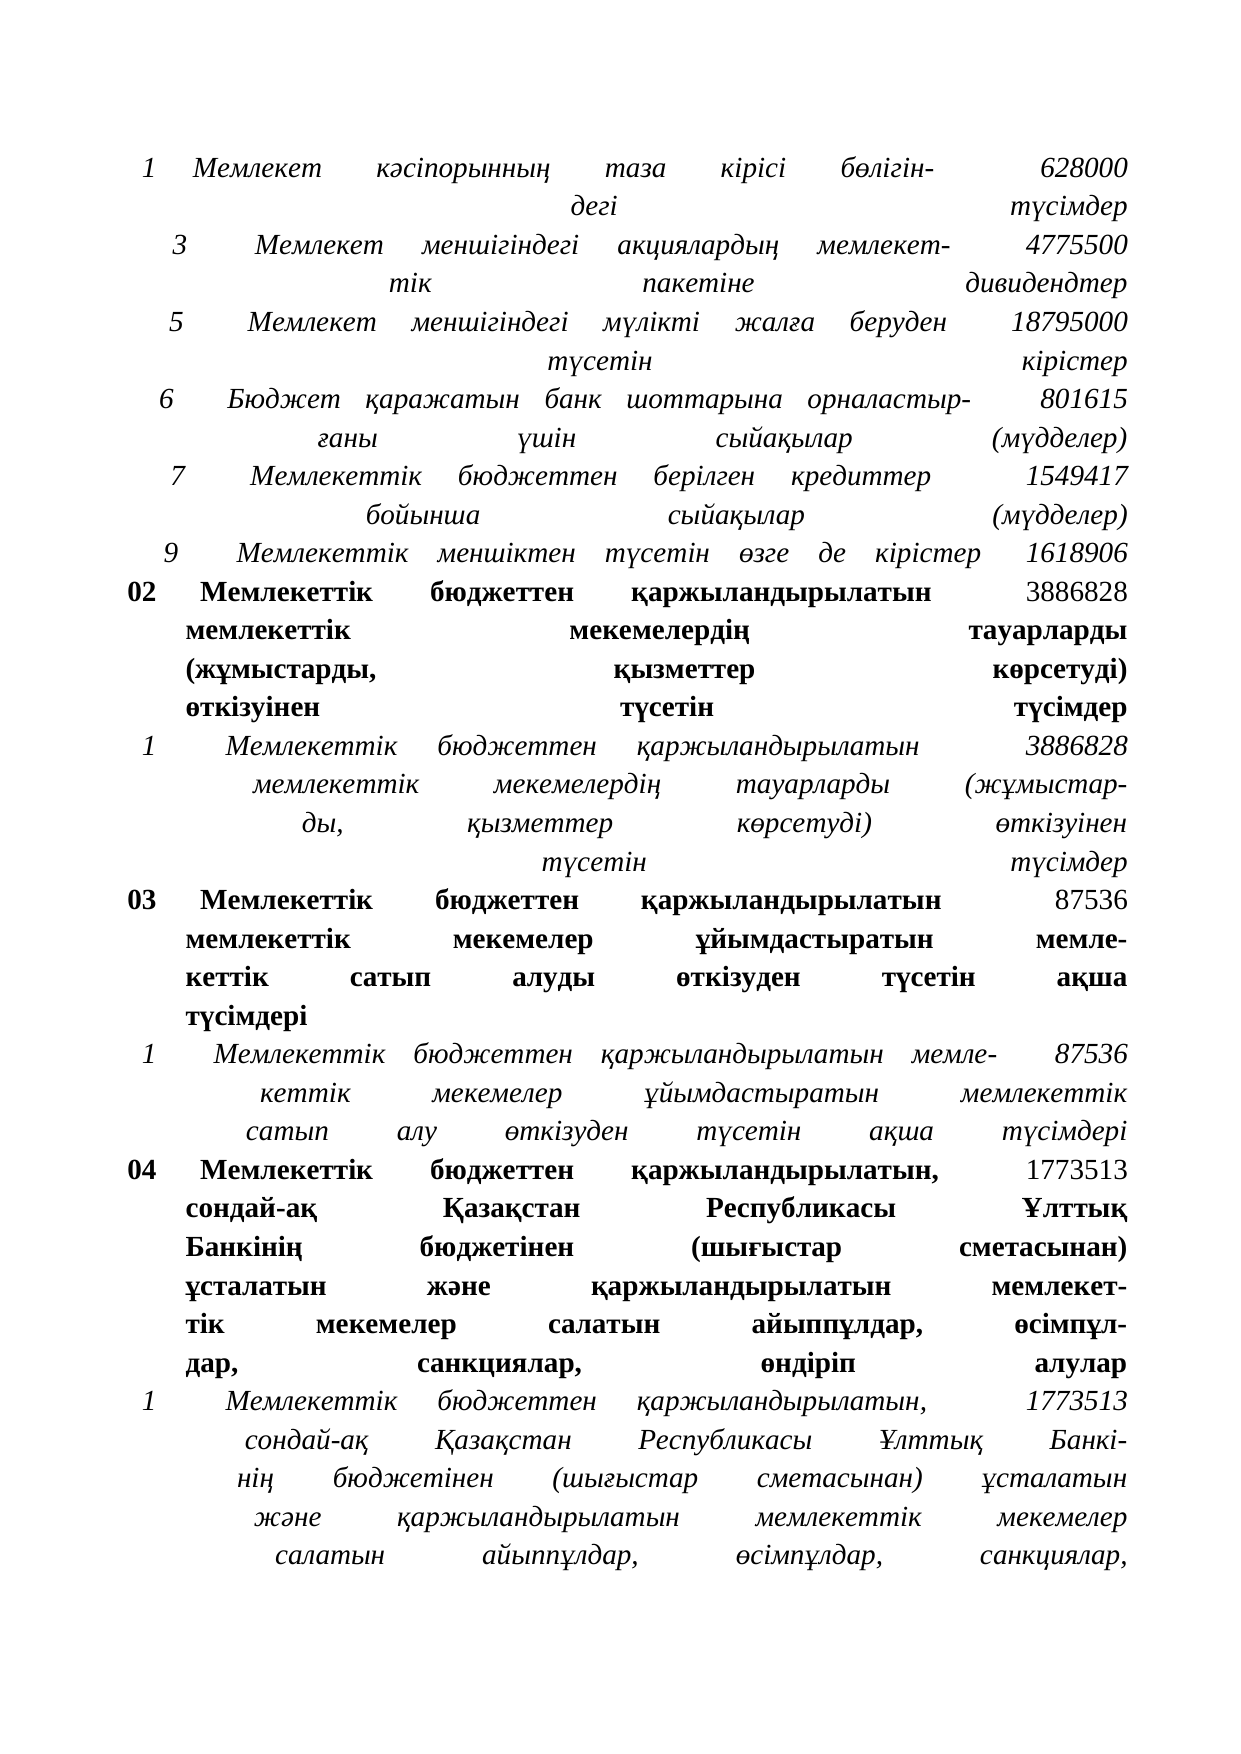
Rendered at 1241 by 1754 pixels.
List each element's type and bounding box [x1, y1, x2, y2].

text [112, 150, 1128, 1571]
